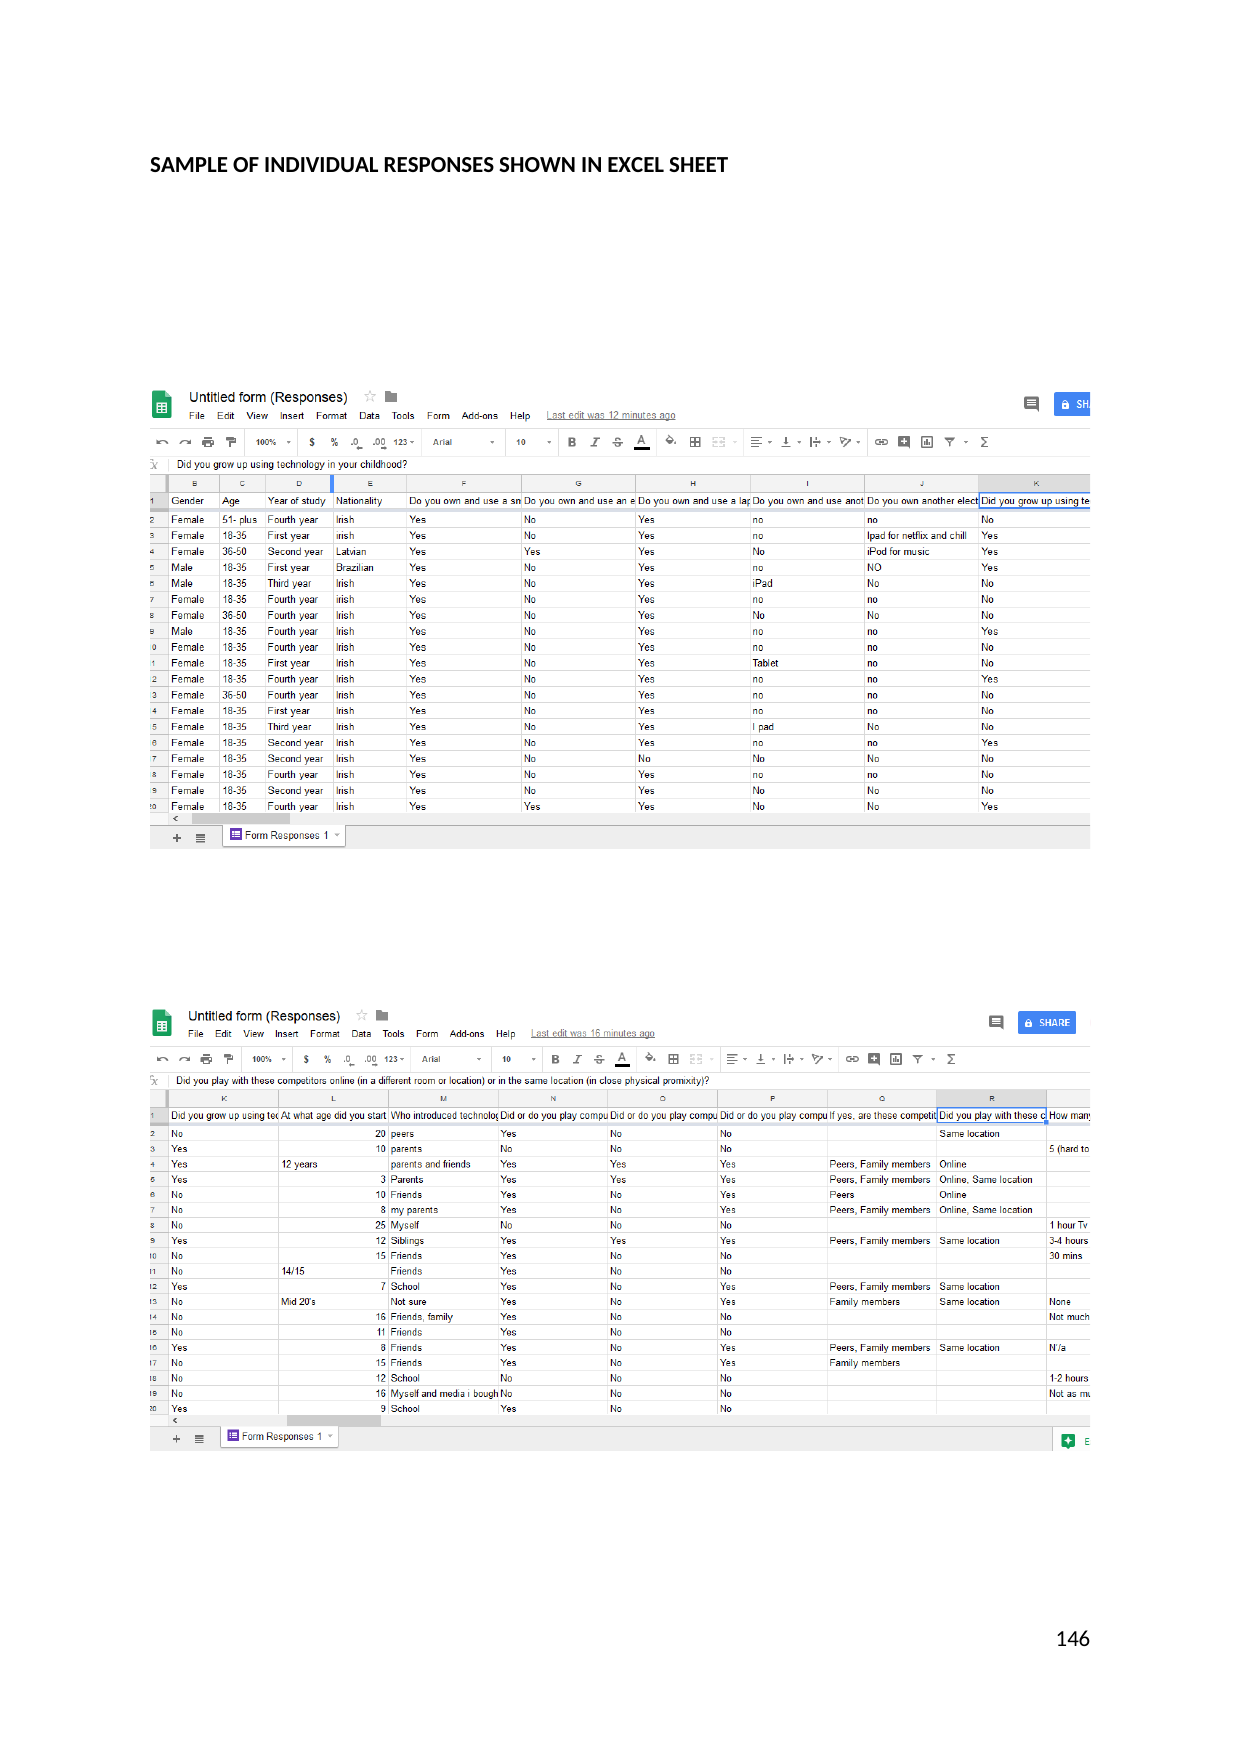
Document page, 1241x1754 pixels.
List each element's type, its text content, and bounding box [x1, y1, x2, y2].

text SAMPLE OF INDIVIDUAL RESPONSES SHOWN IN EXCEL SHEET [150, 150, 1090, 178]
